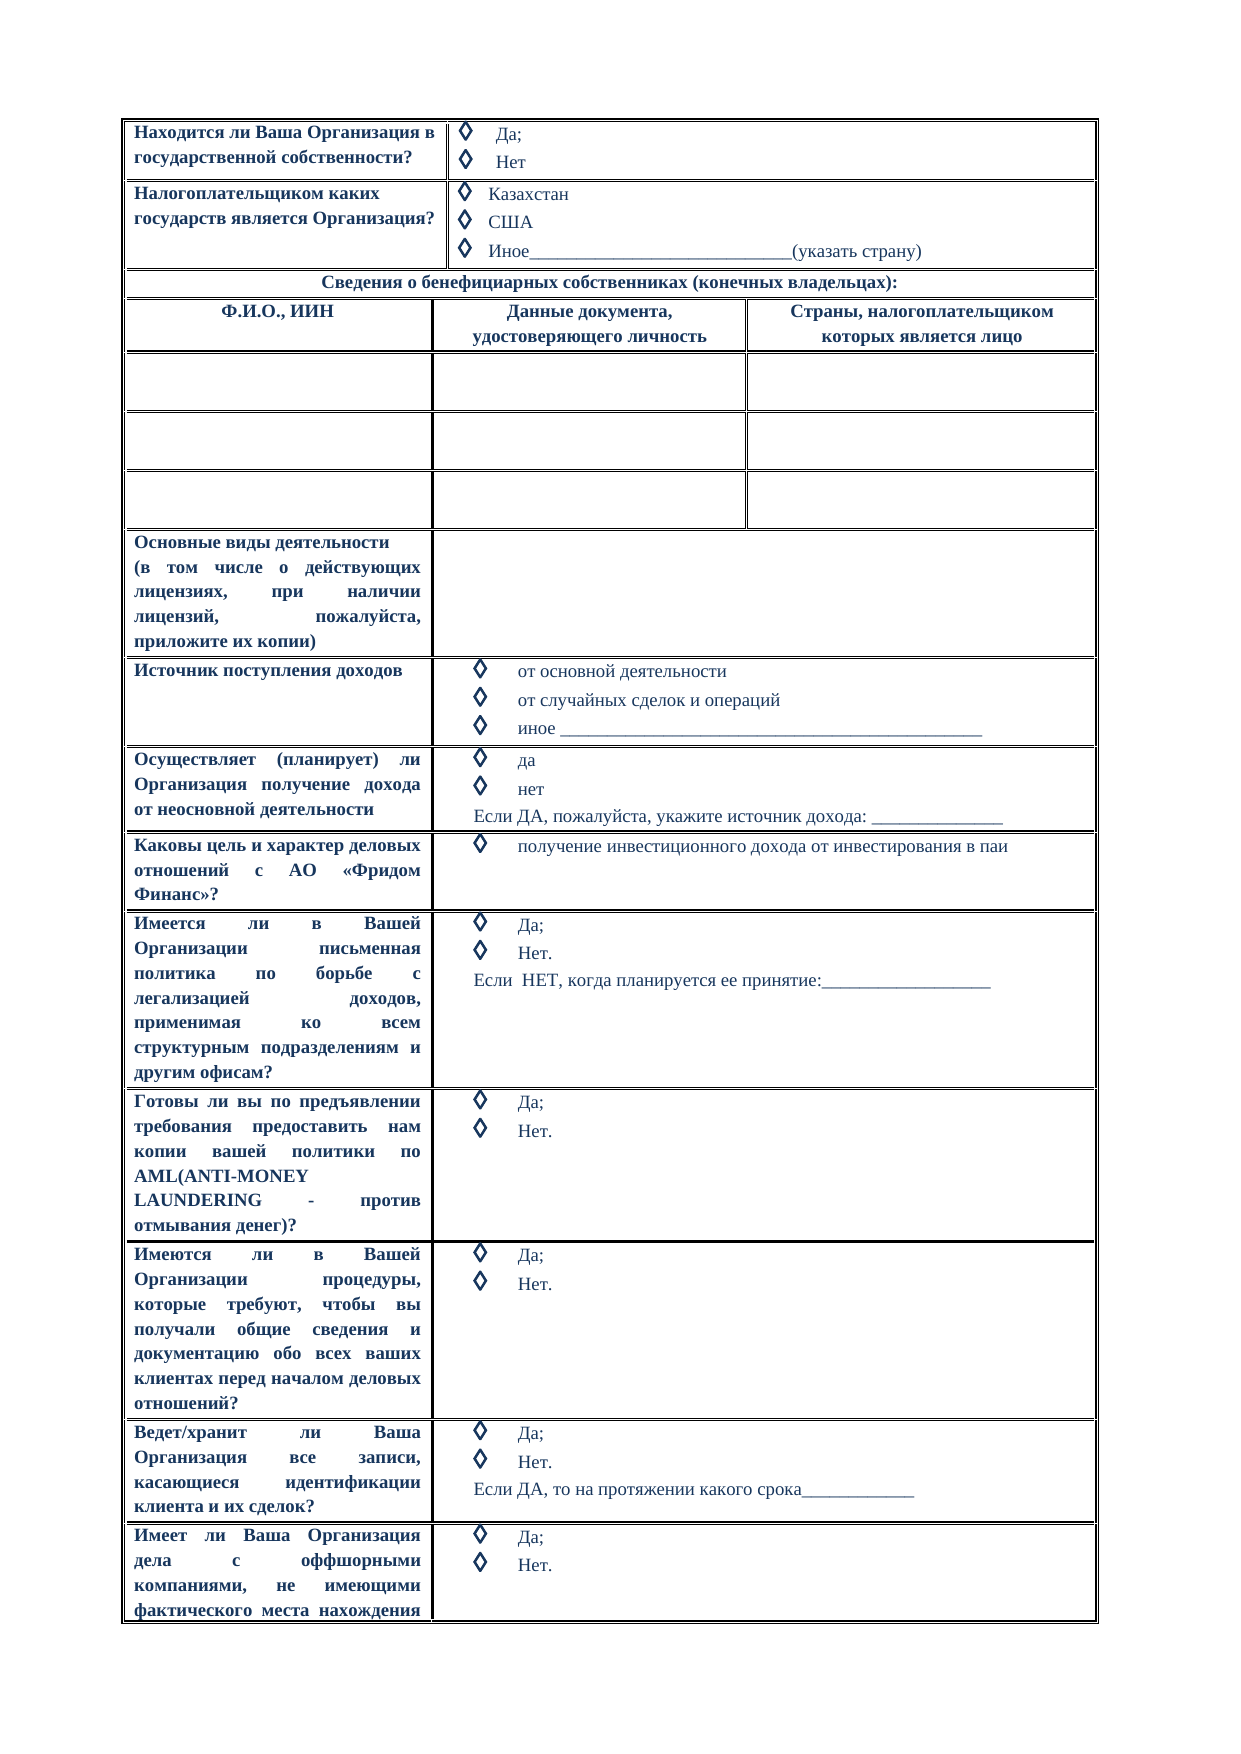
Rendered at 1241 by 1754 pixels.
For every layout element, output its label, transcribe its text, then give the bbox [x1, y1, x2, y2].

table_cell Да; Нет. Если НЕТ, когда планируется ее принятие:__________________ [434, 909, 1096, 1087]
table_cell Да; Нет. [432, 1521, 1096, 1620]
table_cell Сведения о бенефициарных собственниках (конечных владельцах): [125, 268, 1096, 297]
table_cell от основной деятельности от случайных сделок и операций иное _____________________________________________ [432, 656, 1097, 745]
table_cell [125, 469, 431, 528]
table_cell Каковы цель и характер деловых отношений с АО «Фридом Финанс»? [125, 830, 431, 909]
table_cell [748, 350, 1096, 409]
table_cell [434, 413, 745, 468]
table_cell да нет Если ДА, пожалуйста, укажите источник дохода: ______________ [432, 745, 1097, 830]
table_cell Да; Нет. [434, 1240, 1095, 1418]
table_cell Казахстан США Иное____________________________(указать страну) [448, 179, 1097, 267]
table_cell Да; Нет. Если ДА, то на протяжении какого срока____________ [432, 1418, 1097, 1521]
table_cell Осуществляет (планирует) ли Организация получение дохода от неосновной деятельности [123, 745, 432, 830]
table_cell Ф.И.О., ИИН [123, 297, 432, 350]
table_cell [434, 472, 745, 528]
table_cell Налогоплательщиком каких государств является Организация? [123, 179, 447, 267]
table_cell Имеется ли в Вашей Организации письменная политика по борьбе с легализацией доходов, применимая ко всем структурным подразделениям и другим офисам? [125, 909, 431, 1087]
table_cell Находится ли Ваша Организация в государственной собственности? [125, 122, 447, 179]
table_cell Основные виды деятельности (в том числе о действующих лицензиях, при наличии лицензий, пожалуйста, приложите их копии) [123, 528, 432, 656]
table_cell [434, 354, 745, 409]
table_cell [748, 410, 1096, 468]
table_cell Имеются ли в Вашей Организации процедуры, которые требуют, чтобы вы получали общие сведения и документацию обо всех ваших клиентах перед началом деловых отношений? [125, 1240, 431, 1418]
table_cell Страны, налогоплательщиком которых является лицо [747, 297, 1097, 350]
table_cell Источник поступления доходов [123, 656, 432, 745]
table_cell Данные документа, удостоверяющего личность [434, 300, 745, 350]
table_cell Да; Нет. [432, 1087, 1097, 1240]
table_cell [125, 1521, 432, 1620]
table_cell [748, 469, 1096, 528]
table_cell [125, 350, 431, 409]
table_cell [125, 410, 431, 468]
table_cell Да; Нет [448, 122, 1095, 179]
table_cell получение инвестиционного дохода от инвестирования в паи [434, 830, 1096, 909]
table_cell Ведет/хранит ли Ваша Организация все записи, касающиеся идентификации клиента и их сделок? [123, 1418, 432, 1521]
table_cell [432, 528, 1097, 656]
table_cell Готовы ли вы по предъявлении требования предоставить нам копии вашей политики по AML(ANTI-MONEY LAUNDERING - против отмывания денег)? [123, 1087, 432, 1240]
